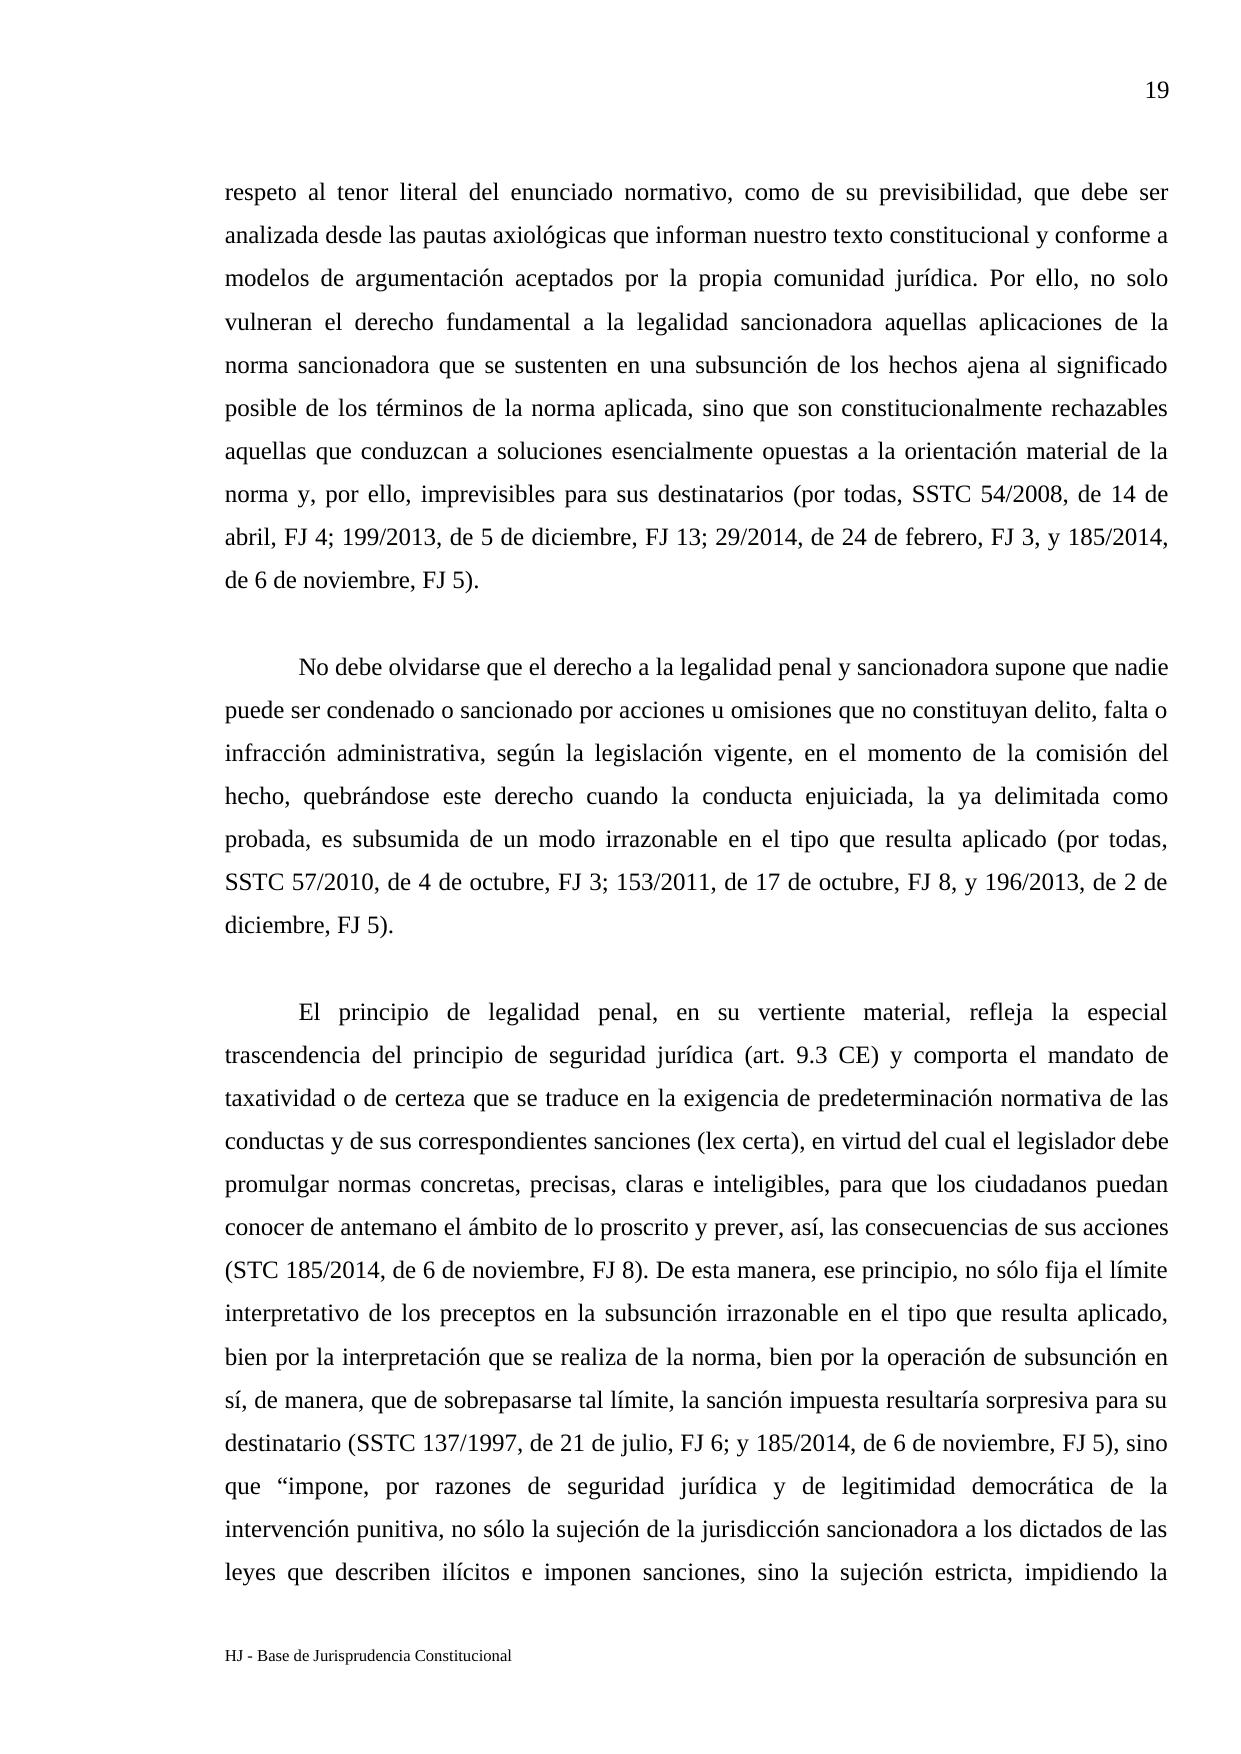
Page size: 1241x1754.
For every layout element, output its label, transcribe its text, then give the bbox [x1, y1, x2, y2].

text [224, 177, 1169, 594]
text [224, 997, 1169, 1586]
text No debe olvidarse que el derecho a la legalidad penal y sancionadora supone que nadie puede ser condenado o sancionado por acciones u omisiones que no constituyan delito, falta o infracción administrativa, según la legislación vigente, en el momento de la comisión del hecho, quebrándose este derecho cuando la conducta enjuiciada, la ya delimitada como probada, es subsumida de un modo irrazonable en el tipo que resulta aplicado (por todas, SSTC 57/2010, de 4 de octubre, FJ 3; 153/2011, de 17 de octubre, FJ 8, y 196/2013, de 2 de diciembre, FJ 5). [224, 652, 1169, 939]
